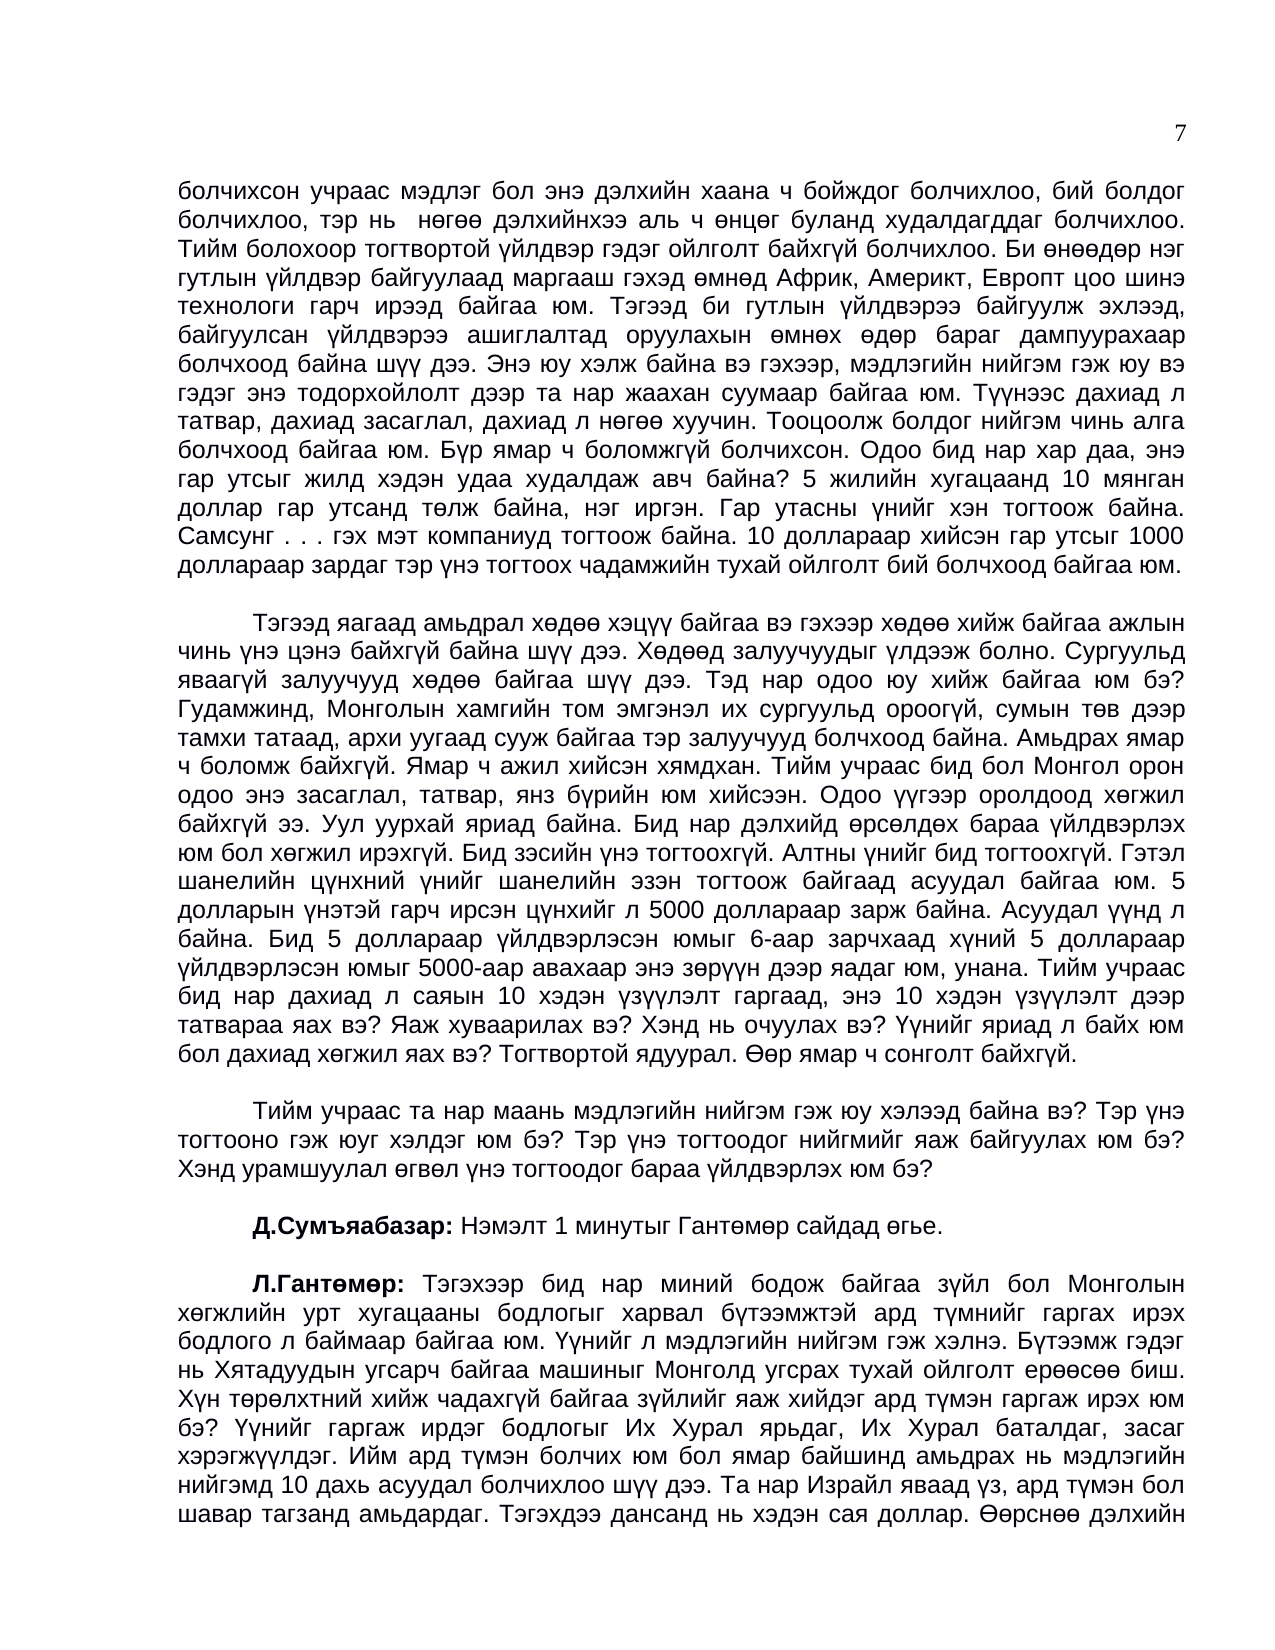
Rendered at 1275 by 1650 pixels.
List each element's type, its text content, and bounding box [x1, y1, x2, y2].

text Д.Сумъяабазар: Нэмэлт 1 минутыг Гантөмөр сайдад өгье. [177, 1211, 1186, 1240]
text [177, 176, 1186, 579]
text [177, 1269, 1186, 1528]
text Тэгээд яагаад амьдрал хөдөө хэцүү байгаа вэ гэхээр хөдөө хийж байгаа ажлын чинь үнэ цэнэ байхгүй байна шүү дээ. Хөдөөд залуучуудыг үлдээж болно. Сургуульд яваагүй залуучууд хөдөө байгаа шүү дээ. Тэд нар одоо юу хийж байгаа юм бэ? Гудамжинд, Монголын хамгийн том эмгэнэл их сургуульд ороогүй, сумын төв дээр тамхи татаад, архи уугаад сууж байгаа тэр залуучууд болчхоод байна. Амьдрах ямар ч боломж байхгүй. Ямар ч ажил хийсэн хямдхан. Тийм учраас бид бол Монгол орон одоо энэ засаглал, татвар, янз бүрийн юм хийсээн. Одоо үүгээр оролдоод хөгжил байхгүй ээ. Уул уурхай яриад байна. Бид нар дэлхийд өрсөлдөх бараа үйлдвэрлэх юм бол хөгжил ирэхгүй. Бид зэсийн үнэ тогтоохгүй. Алтны үнийг бид тогтоохгүй. Гэтэл шанелийн цүнхний үнийг шанелийн эзэн тогтоож байгаад асуудал байгаа юм. 5 долларын үнэтэй гарч ирсэн цүнхийг л 5000 доллараар зарж байна. Асуудал үүнд л байна. Бид 5 доллараар үйлдвэрлэсэн юмыг 6-аар зарчхаад хүний 5 доллараар үйлдвэрлэсэн юмыг 5000-аар авахаар энэ зөрүүн дээр яадаг юм, унана. Тийм учраас бид нар дахиад л саяын 10 хэдэн үзүүлэлт гаргаад, энэ 10 хэдэн үзүүлэлт дээр татвараа яах вэ? Яаж хуваарилах вэ? Хэнд нь очуулах вэ? Үүнийг яриад л байх юм бол дахиад хөгжил яах вэ? Тогтвортой ядуурал. Өөр ямар ч сонголт байхгүй. [177, 608, 1186, 1068]
text Тийм учраас та нар маань мэдлэгийн нийгэм гэж юу хэлээд байна вэ? Тэр үнэ тогтооно гэж юуг хэлдэг юм бэ? Тэр үнэ тогтоодог нийгмийг яаж байгуулах юм бэ? Хэнд урамшуулал өгвөл үнэ тогтоодог бараа үйлдвэрлэх юм бэ? [177, 1096, 1186, 1183]
